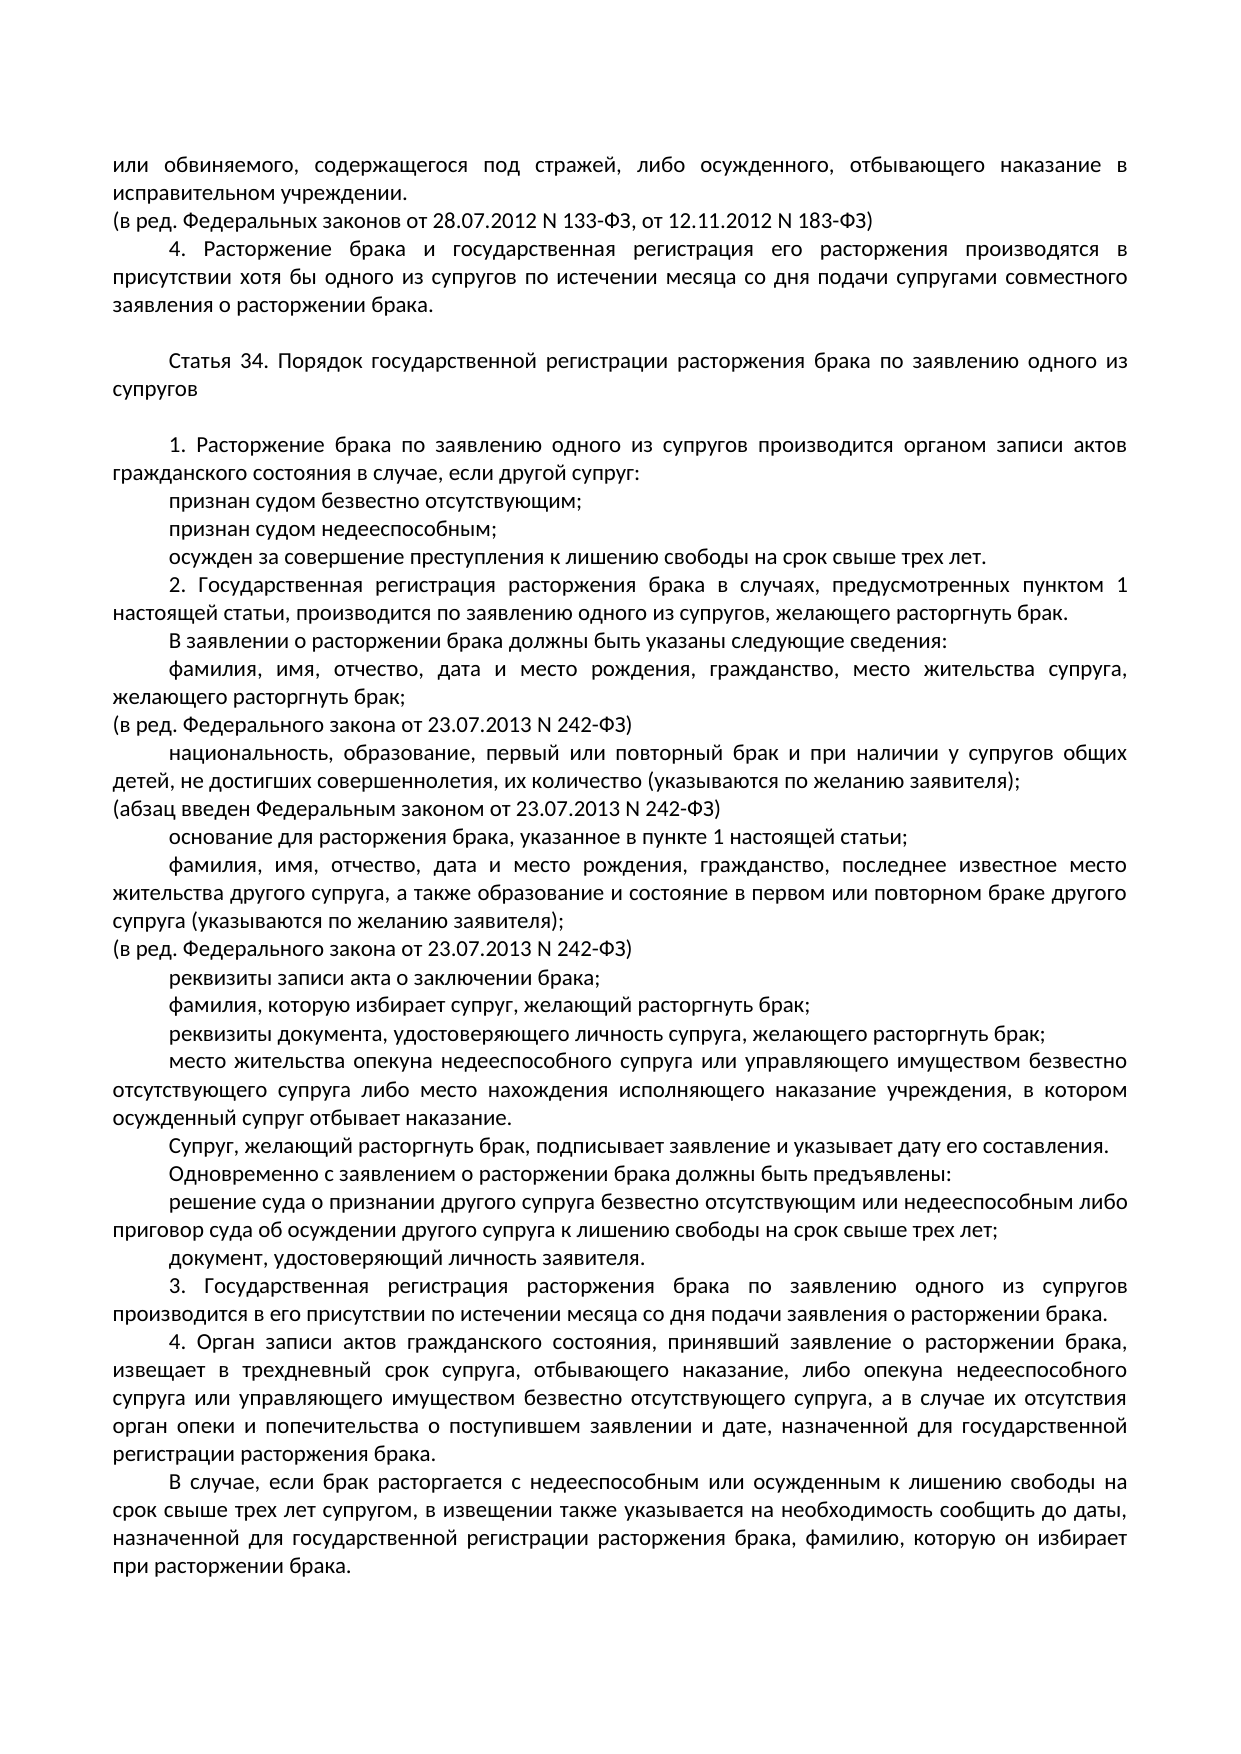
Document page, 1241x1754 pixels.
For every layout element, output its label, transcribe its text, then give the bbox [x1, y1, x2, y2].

text 4. Расторжение брака и государственная регистрация его расторжения производятся в присутствии хотя бы одного из супругов по истечении месяца со дня подачи супругами совместного заявления о расторжении брака. [112, 234, 1128, 318]
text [112, 150, 1128, 206]
text документ, удостоверяющий личность заявителя. [112, 1243, 1128, 1271]
text фамилия, имя, отчество, дата и место рождения, гражданство, место жительства супруга, желающего расторгнуть брак; [112, 654, 1128, 710]
text Супруг, желающий расторгнуть брак, подписывает заявление и указывает дату его составления. [112, 1131, 1128, 1159]
text (в ред. Федерального закона от 23.07.2013 N 242-ФЗ) [112, 934, 1128, 963]
text реквизиты записи акта о заключении брака; [112, 963, 1128, 991]
text реквизиты документа, удостоверяющего личность супруга, желающего расторгнуть брак; [112, 1019, 1128, 1047]
text Одновременно с заявлением о расторжении брака должны быть предъявлены: [112, 1159, 1128, 1187]
text основание для расторжения брака, указанное в пункте 1 настоящей статьи; [112, 822, 1128, 851]
text (абзац введен Федеральным законом от 23.07.2013 N 242-ФЗ) [112, 794, 1128, 822]
text 2. Государственная регистрация расторжения брака в случаях, предусмотренных пунктом 1 настоящей статьи, производится по заявлению одного из супругов, желающего расторгнуть брак. [112, 570, 1128, 626]
text фамилия, которую избирает супруг, желающий расторгнуть брак; [112, 991, 1128, 1019]
text В заявлении о расторжении брака должны быть указаны следующие сведения: [112, 626, 1128, 654]
text В случае, если брак расторгается с недееспособным или осужденным к лишению свободы на срок свыше трех лет супругом, в извещении также указывается на необходимость сообщить до даты, назначенной для государственной регистрации расторжения брака, фамилию, которую он избирает при расторжении брака. [112, 1467, 1128, 1579]
text (в ред. Федерального закона от 23.07.2013 N 242-ФЗ) [112, 710, 1128, 738]
text решение суда о признании другого супруга безвестно отсутствующим или недееспособным либо приговор суда об осуждении другого супруга к лишению свободы на срок свыше трех лет; [112, 1187, 1128, 1243]
text осужден за совершение преступления к лишению свободы на срок свыше трех лет. [112, 542, 1128, 570]
text национальность, образование, первый или повторный брак и при наличии у супругов общих детей, не достигших совершеннолетия, их количество (указываются по желанию заявителя); [112, 738, 1128, 794]
text признан судом недееспособным; [112, 514, 1128, 542]
text 3. Государственная регистрация расторжения брака по заявлению одного из супругов производится в его присутствии по истечении месяца со дня подачи заявления о расторжении брака. [112, 1271, 1128, 1327]
text фамилия, имя, отчество, дата и место рождения, гражданство, последнее известное место жительства другого супруга, а также образование и состояние в первом или повторном браке другого супруга (указываются по желанию заявителя); [112, 851, 1128, 934]
text Статья 34. Порядок государственной регистрации расторжения брака по заявлению одного из супругов [112, 346, 1128, 402]
text 4. Орган записи актов гражданского состояния, принявший заявление о расторжении брака, извещает в трехдневный срок супруга, отбывающего наказание, либо опекуна недееспособного супруга или управляющего имуществом безвестно отсутствующего супруга, а в случае их отсутствия орган опеки и попечительства о поступившем заявлении и дате, назначенной для государственной регистрации расторжения брака. [112, 1327, 1128, 1467]
text признан судом безвестно отсутствующим; [112, 486, 1128, 514]
text 1. Расторжение брака по заявлению одного из супругов производится органом записи актов гражданского состояния в случае, если другой супруг: [112, 430, 1128, 486]
text (в ред. Федеральных законов от 28.07.2012 N 133-ФЗ, от 12.11.2012 N 183-ФЗ) [112, 206, 1128, 234]
text место жительства опекуна недееспособного супруга или управляющего имуществом безвестно отсутствующего супруга либо место нахождения исполняющего наказание учреждения, в котором осужденный супруг отбывает наказание. [112, 1047, 1128, 1131]
